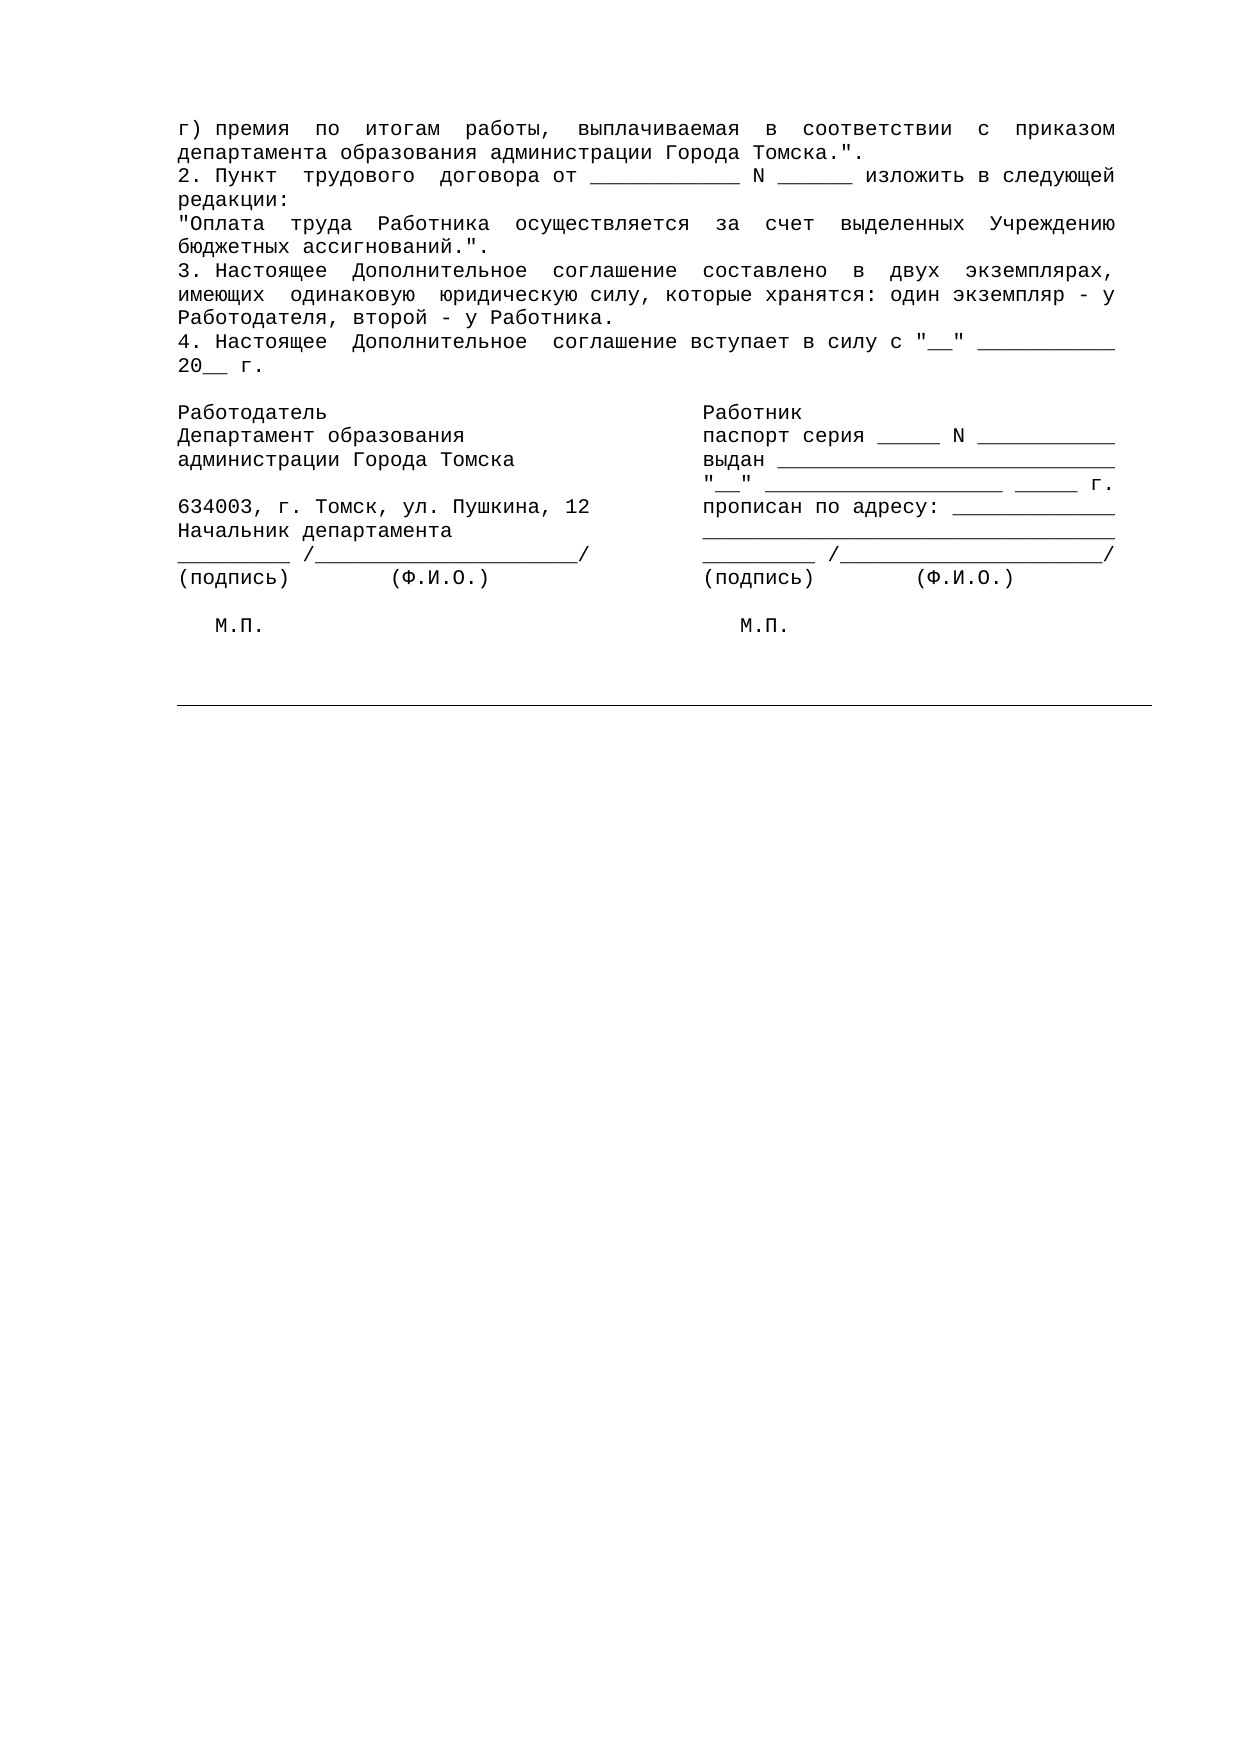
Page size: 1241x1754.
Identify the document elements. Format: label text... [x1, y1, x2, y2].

text департамента образования администрации Города Томска.". [177, 142, 1152, 165]
text г) премия по итогам работы, выплачиваемая в соответствии с приказом [177, 118, 1152, 142]
text 3. Настоящее Дополнительное соглашение составлено в двух экземплярах, [177, 260, 1152, 284]
text Департамент образования паспорт серия _____ N ___________ [177, 426, 1152, 449]
text редакции: [177, 189, 1152, 213]
text "Оплата труда Работника осуществляется за счет выделенных Учреждению [177, 213, 1152, 236]
text Работодателя, второй - у Работника. [177, 307, 1152, 331]
text М.П. М.П. [177, 615, 1152, 638]
text 20__ г. [177, 354, 1152, 378]
text Работодатель Работник [177, 402, 1152, 426]
text 4. Настоящее Дополнительное соглашение вступает в силу с "__" ___________ [177, 331, 1152, 354]
text (подпись) (Ф.И.О.) (подпись) (Ф.И.О.) [177, 567, 1152, 591]
text _________ /_____________________/ _________ /_____________________/ [177, 544, 1152, 567]
text 634003, г. Томск, ул. Пушкина, 12 прописан по адресу: _____________ [177, 496, 1152, 520]
text Начальник департамента _________________________________ [177, 520, 1152, 544]
text "__" ___________________ _____ г. [177, 473, 1152, 496]
text имеющих одинаковую юридическую силу, которые хранятся: один экземпляр - у [177, 284, 1152, 307]
text 2. Пункт трудового договора от ____________ N ______ изложить в следующей [177, 165, 1152, 189]
text администрации Города Томска выдан ___________________________ [177, 449, 1152, 473]
text бюджетных ассигнований.". [177, 236, 1152, 260]
